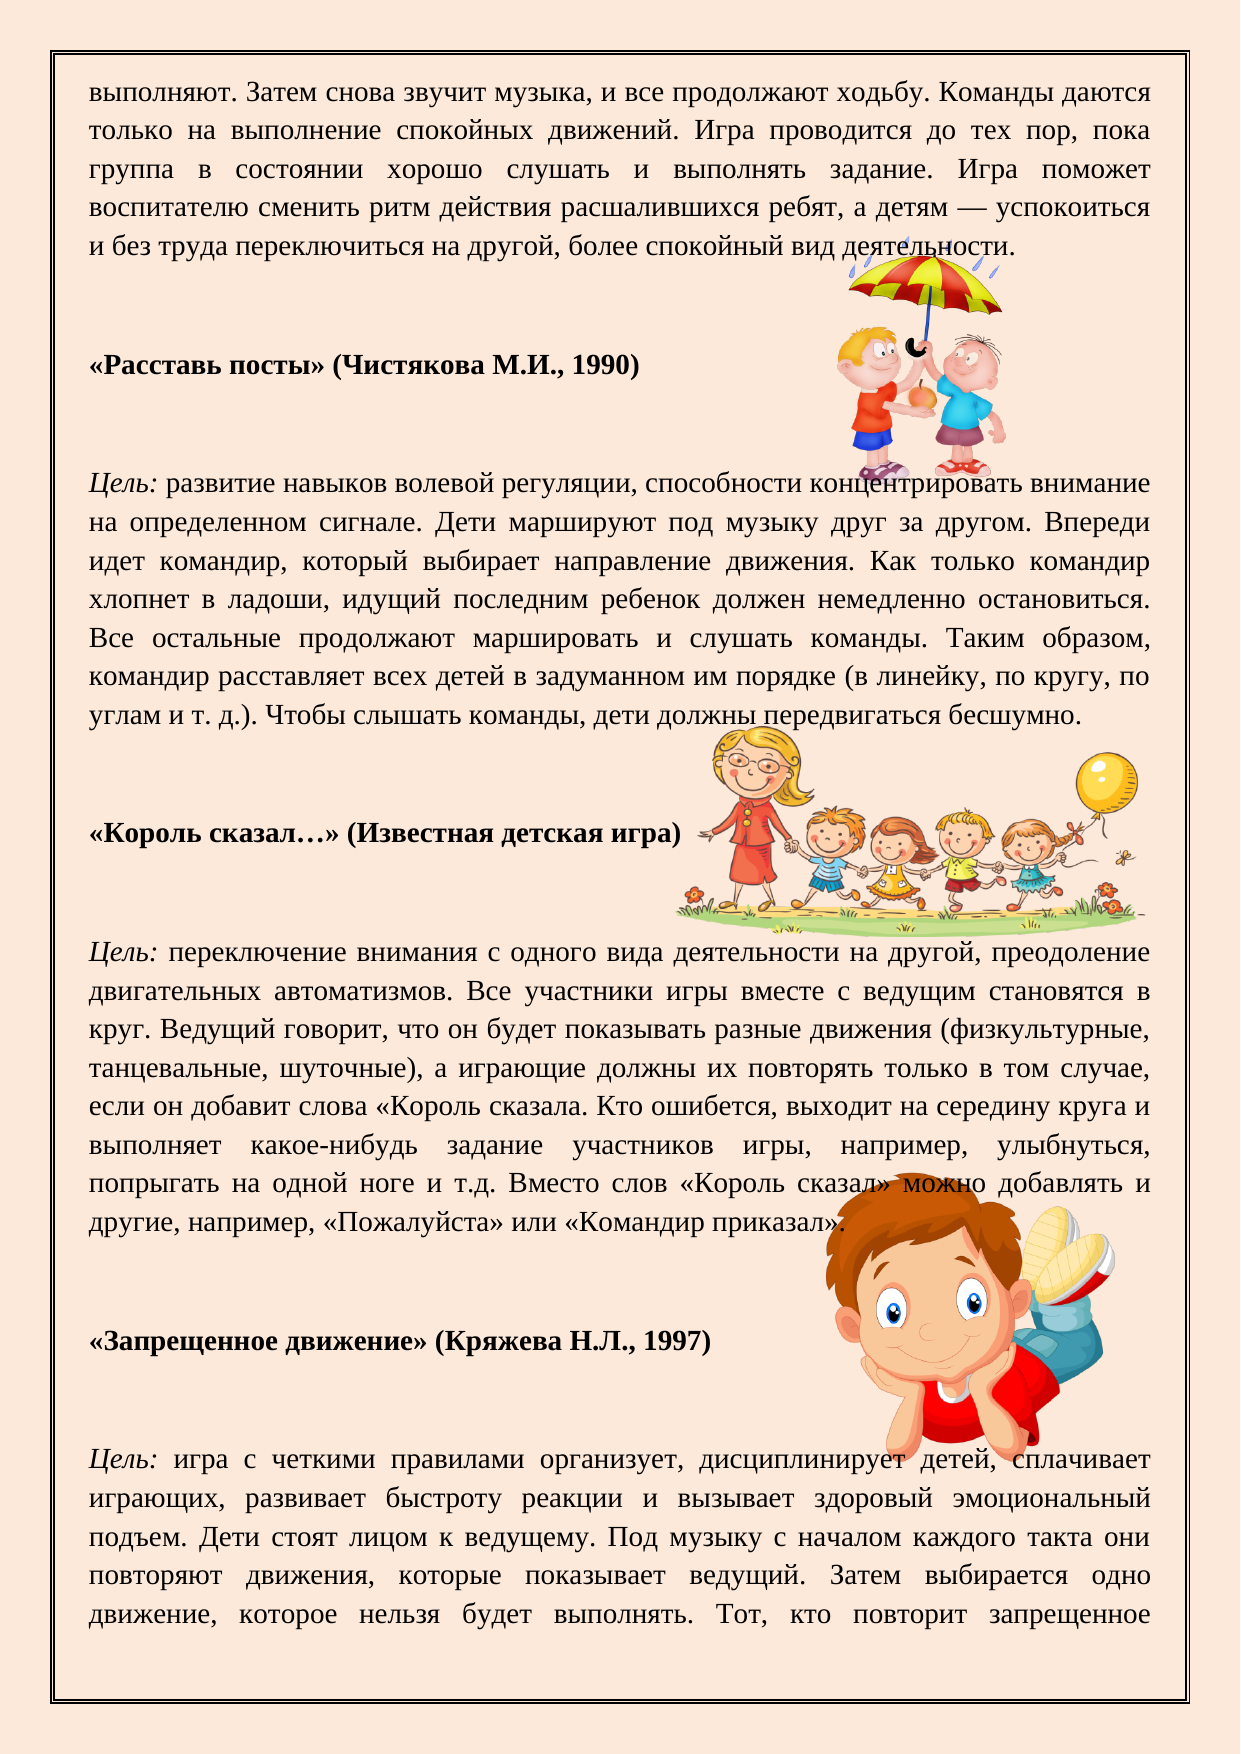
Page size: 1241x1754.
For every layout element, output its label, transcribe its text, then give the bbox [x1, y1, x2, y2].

picture [809, 1356, 1127, 1442]
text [89, 1442, 1152, 1629]
picture [675, 730, 1146, 816]
picture [809, 1238, 1127, 1323]
text «Расставь посты» (Чистякова М.И., 1990) [89, 347, 1152, 380]
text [89, 74, 1152, 262]
text Цель: переключение внимания с одного вида деятельности на другой, преодоление двигательных автоматизмов. Все участники игры вместе с ведущим становятся в круг. Ведущий говорит, что он будет показывать разные движения (физкультурные, танцевальные, шуточные), а играющие должны их повторять только в том случае, если он добавит слова «Король сказала. Кто ошибется, выходит на середину круга и выполняет какое-нибудь задание участников игры, например, улыбнуться, попрыгать на одной ноге и т.д. Вместо слов «Король сказал» можно добавлять и другие, например, «Пожалуйста» или «Командир приказал». [89, 934, 1152, 1238]
text «Запрещенное движение» (Кряжева Н.Л., 1997) [89, 1323, 1152, 1356]
picture [836, 262, 1008, 347]
picture [675, 849, 1146, 934]
text Цель: развитие навыков волевой регуляции, способности концентрировать внимание на определенном сигнале. Дети маршируют под музыку друг за другом. Впереди идет командир, который выбирает направление движения. Как только командир хлопнет в ладоши, идущий последним ребенок должен немедленно остановиться. Все остальные продолжают маршировать и слушать команды. Таким образом, командир расставляет всех детей в задуманном им порядке (в линейку, по кругу, по углам и т. д.). Чтобы слышать команды, дети должны передвигаться бесшумно. [89, 466, 1152, 730]
picture [836, 380, 1008, 466]
text «Король сказал…» (Известная детская игра) [89, 816, 1152, 849]
